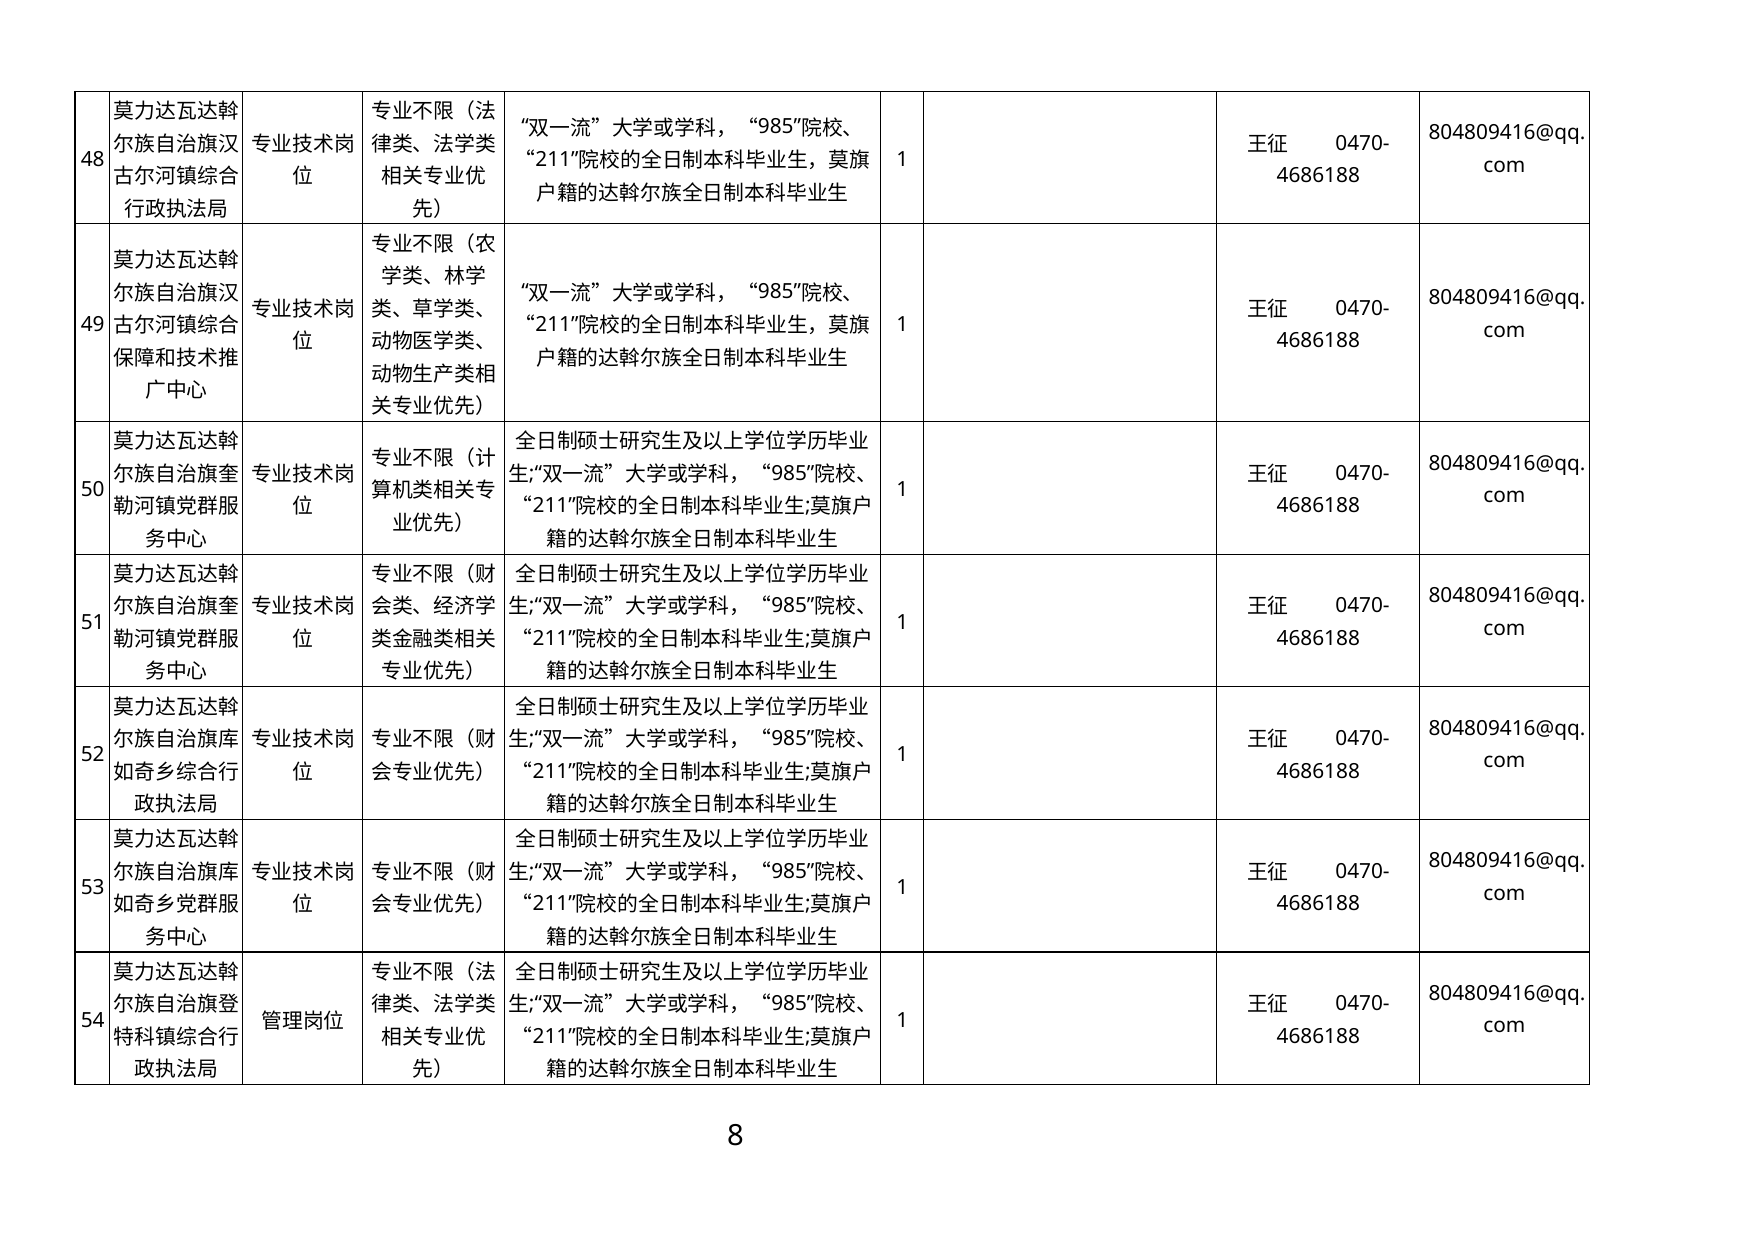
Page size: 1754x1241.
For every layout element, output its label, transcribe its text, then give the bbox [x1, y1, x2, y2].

table_cell 804809416@qq.com [1420, 687, 1589, 819]
table_cell [924, 555, 1216, 686]
table_cell [924, 224, 1216, 421]
table_cell 53 [76, 820, 109, 951]
table_cell 1 [881, 820, 923, 951]
table_cell 专业不限（农学类、林学类、草学类、动物医学类、动物生产类相关专业优先） [363, 224, 504, 421]
table_cell 全日制硕士研究生及以上学位学历毕业生;“双一流”大学或学科，“985”院校、“211”院校的全日制本科毕业生;莫旗户籍的达斡尔族全日制本科毕业生 [505, 687, 880, 819]
table_cell 王征 0470-4686188 [1217, 953, 1419, 1084]
table_cell 1 [881, 953, 923, 1084]
table_cell 全日制硕士研究生及以上学位学历毕业生;“双一流”大学或学科，“985”院校、“211”院校的全日制本科毕业生;莫旗户籍的达斡尔族全日制本科毕业生 [505, 820, 880, 951]
table_cell 804809416@qq.com [1420, 953, 1589, 1084]
table_cell [924, 422, 1216, 553]
table_cell 804809416@qq.com [1420, 555, 1589, 686]
table_cell 804809416@qq.com [1420, 422, 1589, 553]
table_cell [924, 820, 1216, 951]
table_cell [924, 687, 1216, 819]
table_cell 莫力达瓦达斡尔族自治旗库如奇乡综合行政执法局 [110, 687, 242, 819]
table_cell [924, 953, 1216, 1084]
table_cell 王征 0470-4686188 [1217, 687, 1419, 819]
table_cell 804809416@qq.com [1420, 92, 1589, 223]
table_cell 804809416@qq.com [1420, 224, 1589, 421]
table_cell 专业技术岗位 [243, 820, 362, 951]
table_cell 49 [76, 224, 109, 421]
table_cell 1 [881, 92, 923, 223]
table_cell 莫力达瓦达斡尔族自治旗汉古尔河镇综合行政执法局 [110, 92, 242, 223]
table_cell 王征 0470-4686188 [1217, 422, 1419, 553]
table_cell 专业技术岗位 [243, 422, 362, 553]
table_cell 804809416@qq.com [1420, 820, 1589, 951]
table_cell 1 [881, 687, 923, 819]
table_cell 全日制硕士研究生及以上学位学历毕业生;“双一流”大学或学科，“985”院校、“211”院校的全日制本科毕业生;莫旗户籍的达斡尔族全日制本科毕业生 [505, 555, 880, 686]
table_cell 王征 0470-4686188 [1217, 820, 1419, 951]
table_cell 专业不限（法律类、法学类相关专业优先） [363, 953, 504, 1084]
table_cell 莫力达瓦达斡尔族自治旗汉古尔河镇综合保障和技术推广中心 [110, 224, 242, 421]
table_cell 莫力达瓦达斡尔族自治旗登特科镇综合行政执法局 [110, 953, 242, 1084]
table_cell 专业技术岗位 [243, 92, 362, 223]
table_cell 1 [881, 555, 923, 686]
table_cell 专业不限（财会专业优先） [363, 687, 504, 819]
table_cell 专业技术岗位 [243, 555, 362, 686]
table_cell [924, 92, 1216, 223]
table_cell 专业技术岗位 [243, 687, 362, 819]
table_cell 专业不限（计算机类相关专业优先） [363, 422, 504, 553]
table_cell 50 [76, 422, 109, 553]
table_cell 专业不限（财会专业优先） [363, 820, 504, 951]
table_cell 专业技术岗位 [243, 224, 362, 421]
table_cell 专业不限（财会类、经济学类金融类相关专业优先） [363, 555, 504, 686]
table_cell 51 [76, 555, 109, 686]
table_cell “双一流”大学或学科，“985”院校、“211”院校的全日制本科毕业生，莫旗户籍的达斡尔族全日制本科毕业生 [505, 224, 880, 421]
table_cell 莫力达瓦达斡尔族自治旗奎勒河镇党群服务中心 [110, 555, 242, 686]
table_cell 1 [881, 422, 923, 553]
table_cell 莫力达瓦达斡尔族自治旗奎勒河镇党群服务中心 [110, 422, 242, 553]
table_cell 王征 0470-4686188 [1217, 555, 1419, 686]
table_cell 54 [76, 953, 109, 1084]
table_cell 莫力达瓦达斡尔族自治旗库如奇乡党群服务中心 [110, 820, 242, 951]
table_cell 王征 0470-4686188 [1217, 224, 1419, 421]
table_cell 管理岗位 [243, 953, 362, 1084]
table_cell 52 [76, 687, 109, 819]
table_cell 1 [881, 224, 923, 421]
table_cell 专业不限（法律类、法学类相关专业优先） [363, 92, 504, 223]
table_cell 48 [76, 92, 109, 223]
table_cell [505, 953, 880, 1084]
table_cell “双一流”大学或学科，“985”院校、“211”院校的全日制本科毕业生，莫旗户籍的达斡尔族全日制本科毕业生 [505, 92, 880, 223]
table_cell 王征 0470-4686188 [1217, 92, 1419, 223]
table_cell 全日制硕士研究生及以上学位学历毕业生;“双一流”大学或学科，“985”院校、“211”院校的全日制本科毕业生;莫旗户籍的达斡尔族全日制本科毕业生 [505, 422, 880, 553]
